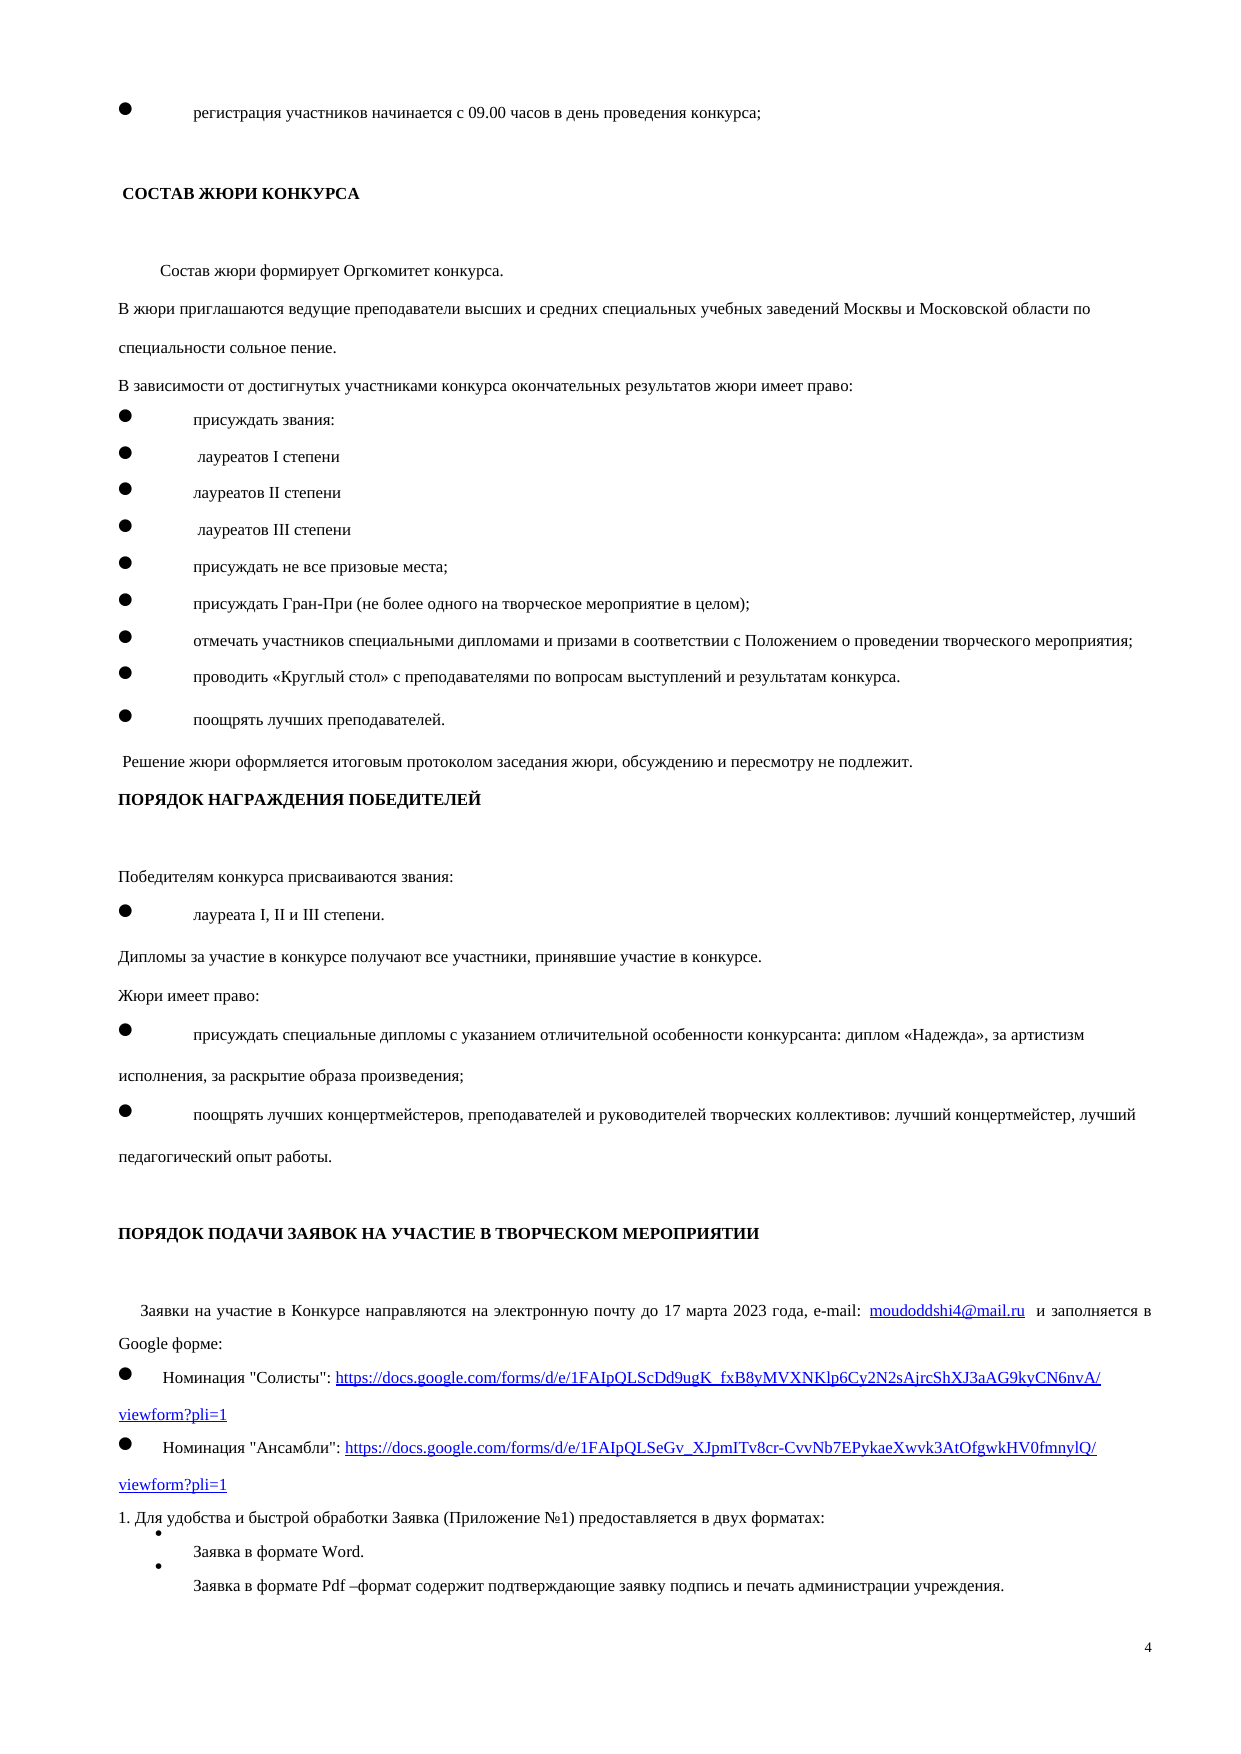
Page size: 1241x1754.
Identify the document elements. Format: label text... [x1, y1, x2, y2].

list регистрация участников начинается с 09.00 часов в день проведения конкурса; [118, 89, 1152, 125]
list лауреата I, II и III степени. [118, 891, 1152, 928]
text Жюри имеет право: [118, 972, 1152, 1005]
text Решение жюри оформляется итоговым протоколом заседания жюри, обсуждению и пересмотру не подлежит. [118, 737, 1152, 771]
text Дипломы за участие в конкурсе получают все участники, принявшие участие в конкурсе. [118, 933, 1152, 967]
list присуждать звания: [118, 396, 1152, 432]
list Заявка в формате Word. [156, 1528, 1152, 1561]
list Заявка в формате Pdf –формат содержит подтверждающие заявку подпись и печать администрации учреждения. [156, 1561, 1152, 1595]
list лауреатов II степени [118, 469, 1152, 506]
list Номинация "Солисты": https://docs.google.com/forms/d/e/1FAIpQLScDd9ugK_fxB8yMVXNKlp6Cy2N2sAjrcShXJ3aAG9kyCN6nvA/viewform?pli=1 [118, 1353, 1152, 1424]
list Номинация "Ансамбли": https://docs.google.com/forms/d/e/1FAIpQLSeGv_XJpmITv8cr-CvvNb7EPykaeXwvk3AtOfgwkHV0fmnylQ/viewform?pli=1 [118, 1424, 1152, 1494]
text В жюри приглашаются ведущие преподаватели высших и средних специальных учебных заведений Москвы и Московской области по специальности сольное пение. [118, 285, 1152, 357]
list поощрять лучших концертмейстеров, преподавателей и руководителей творческих коллективов: лучший концертмейстер, лучший педагогический опыт работы. [118, 1090, 1152, 1166]
text Состав жюри формирует Оргкомитет конкурса. [118, 246, 1152, 280]
list проводить «Круглый стол» с преподавателями по вопросам выступлений и результатам конкурса. [118, 653, 1152, 690]
text ПОРЯДОК ПОДАЧИ ЗАЯВОК НА УЧАСТИЕ В ТВОРЧЕСКОМ МЕРОПРИЯТИИ [118, 1209, 1152, 1243]
list лауреатов III степени [118, 506, 1152, 543]
list присуждать не все призовые места; [118, 543, 1152, 579]
text 1. Для удобства и быстрой обработки Заявка (Приложение №1) предоставляется в двух форматах: [118, 1494, 1152, 1528]
text СОСТАВ ЖЮРИ КОНКУРСА [118, 169, 1152, 203]
text Победителям конкурса присваиваются звания: [118, 852, 1152, 886]
list отмечать участников специальными дипломами и призами в соответствии с Положением о проведении творческого мероприятия; [118, 616, 1152, 653]
text В зависимости от достигнутых участниками конкурса окончательных результатов жюри имеет право: [118, 362, 1152, 396]
list лауреатов I степени [118, 432, 1152, 469]
list присуждать Гран-При (не более одного на творческое мероприятие в целом); [118, 579, 1152, 616]
text Заявки на участие в Конкурсе направляются на электронную почту до 17 марта 2023 года, е-mail: moudoddshi4@mail.ru и заполняется в Google форме: [223, 1286, 1152, 1353]
list поощрять лучших преподавателей. [118, 695, 1152, 732]
text ПОРЯДОК НАГРАЖДЕНИЯ ПОБЕДИТЕЛЕЙ [118, 775, 1152, 809]
list присуждать специальные дипломы с указанием отличительной особенности конкурсанта: диплом «Надежда», за артистизм исполнения, за раскрытие образа произведения; [118, 1010, 1152, 1085]
